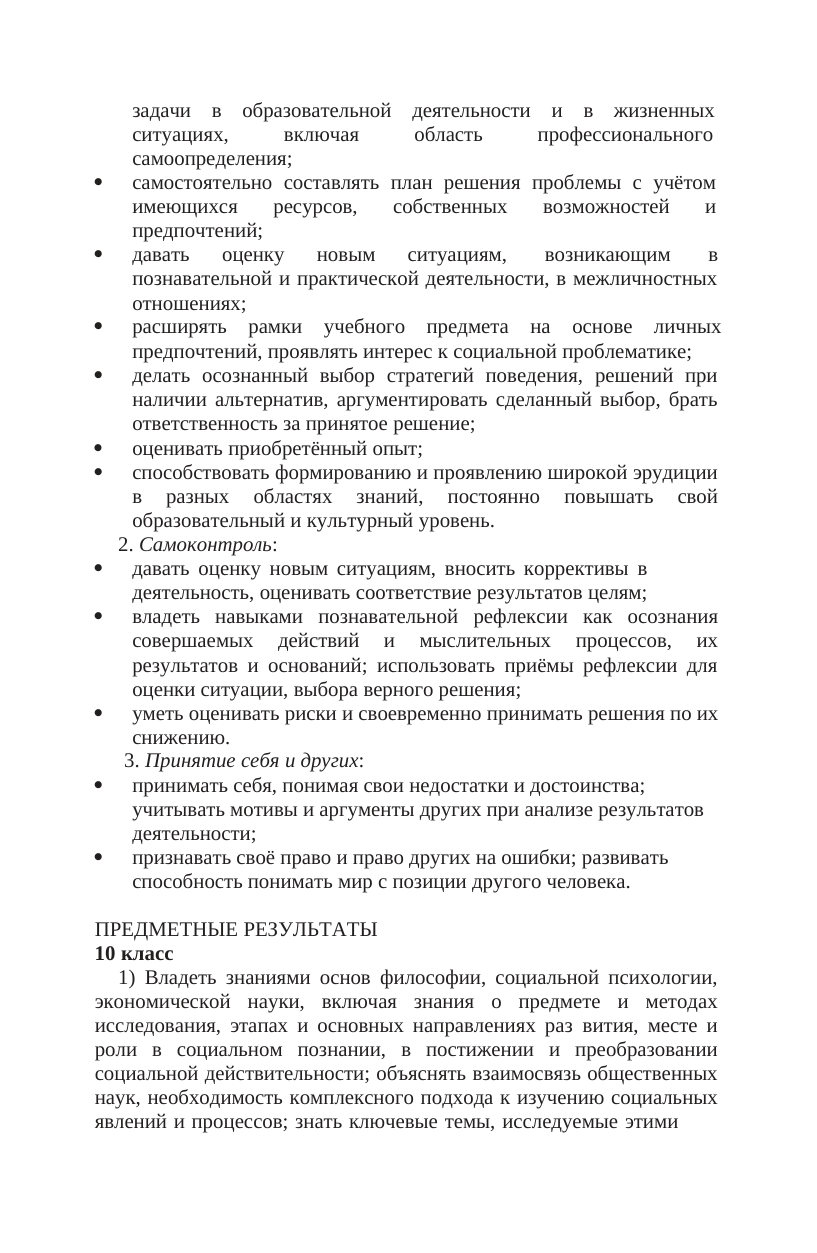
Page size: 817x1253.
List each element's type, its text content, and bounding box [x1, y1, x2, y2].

list Владеть знаниями основ философии, социальной психологии, экономической науки, включая знания о предмете и методах исследования, этапах и основных направлениях раз­ вития, месте и роли в социальном познании, в постижении и преобразовании социальной действительности; объяснять взаимосвязь общественных наук, необходимость комплексного подхода к изучению социальных явлений и процессов; знать ключевые темы, исследуемые этими [94, 965, 718, 1133]
list Принятие себя и других: [124, 749, 750, 773]
list Самоконтроль: [118, 532, 750, 556]
list оценивать приобретённый опыт; [94, 435, 750, 460]
text задачи в образовательной деятельности и в жизненных ситуациях, включая область профессионального самоопределения; [132, 98, 715, 170]
list принимать себя, понимая свои недостатки и достоинства; учитывать мотивы и аргументы других при анализе результатов деятельности; [94, 773, 705, 845]
list расширять рамки учебного предмета на основе личных предпочтений, проявлять интерес к социальной проблематике; [94, 314, 722, 363]
list давать оценку новым ситуациям, вносить коррективы в деятельность, оценивать соответствие результатов целям; [94, 556, 648, 604]
text ПРЕДМЕТНЫЕ РЕЗУЛЬТАТЫ [94, 917, 750, 941]
list уметь оценивать риски и своевременно принимать решения по их снижению. [94, 701, 719, 749]
list владеть навыками познавательной рефлексии как осознания совершаемых действий и мыслительных процессов, их результатов и оснований; использовать приёмы рефлексии для оценки ситуации, выбора верного решения; [94, 604, 718, 701]
list самостоятельно составлять план решения проблемы с учётом имеющихся ресурсов, собственных возможностей и предпочтений; [94, 170, 716, 242]
list давать оценку новым ситуациям, возникающим в познавательной и практической деятельности, в межличностных отношениях; [94, 242, 718, 314]
subtitle класс [94, 941, 750, 965]
list признавать своё право и право других на ошибки; развивать способность понимать мир с позиции другого человека. [94, 845, 669, 893]
list способствовать формированию и проявлению широкой эрудиции в разных областях знаний, постоянно повышать свой образовательный и культурный уровень. [94, 460, 718, 532]
list делать осознанный выбор стратегий поведения, решений при наличии альтернатив, аргументировать сделанный выбор, брать ответственность за принятое решение; [94, 363, 718, 435]
